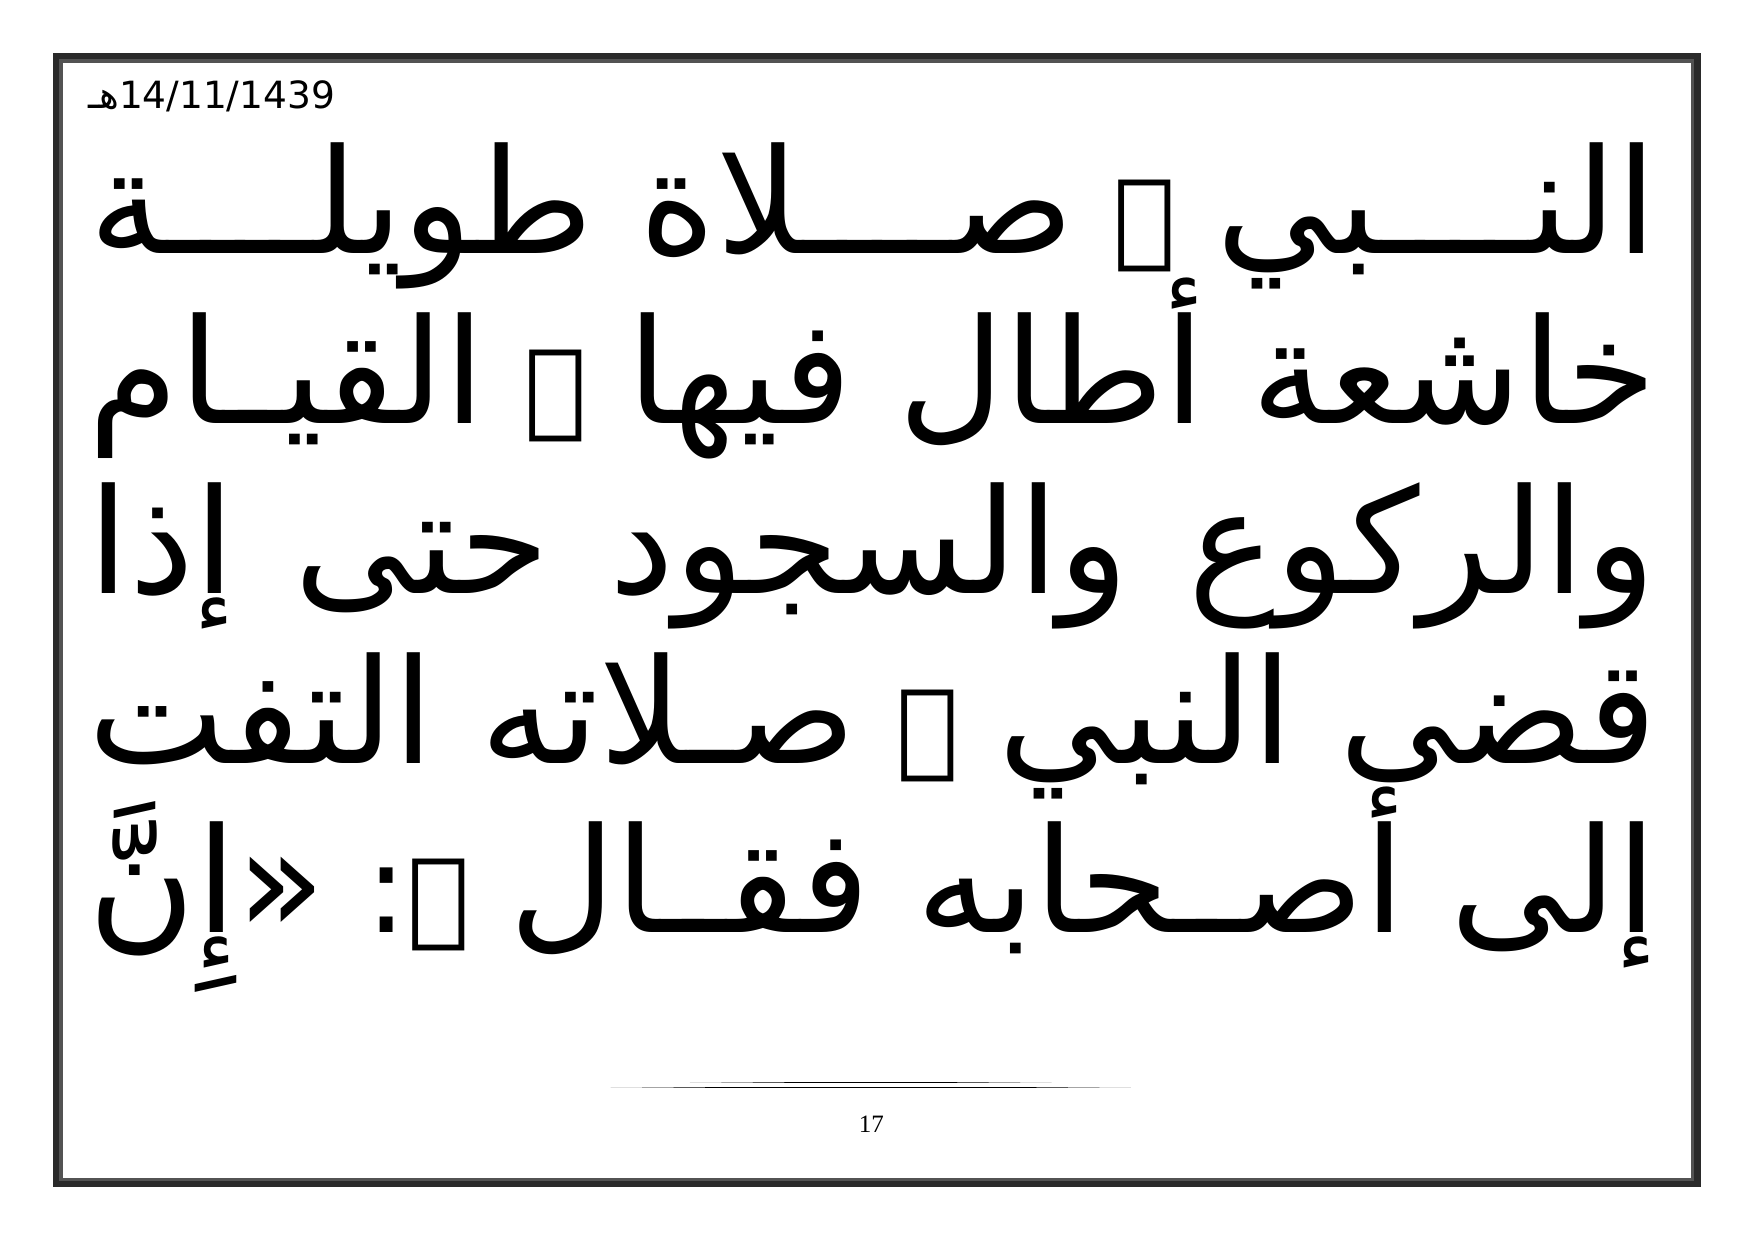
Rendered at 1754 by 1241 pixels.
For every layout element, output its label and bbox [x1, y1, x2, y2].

text [89, 118, 1657, 967]
